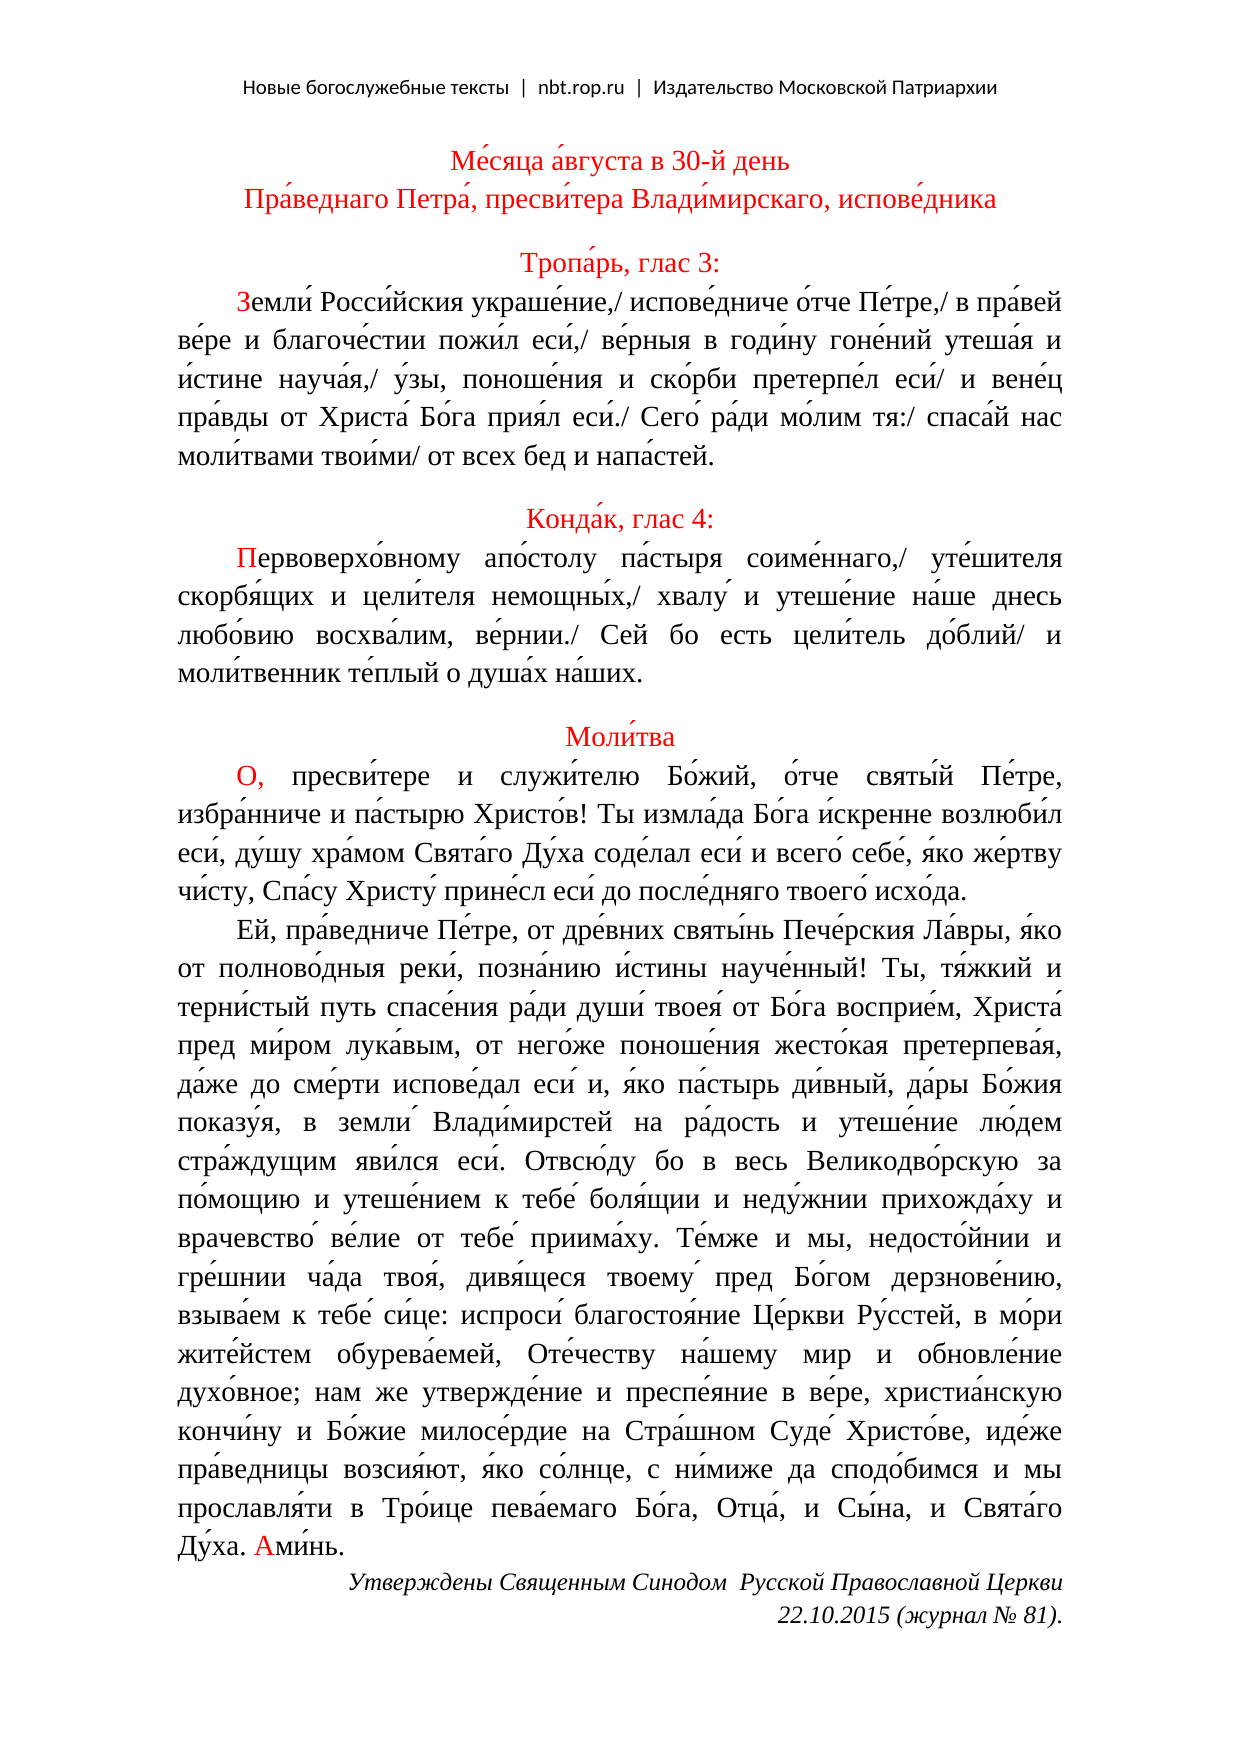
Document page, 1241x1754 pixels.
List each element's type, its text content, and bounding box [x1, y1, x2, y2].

text Тропа́рь, глас 3: [177, 245, 1063, 279]
text Первоверхо́вному апо́столу па́стыря соиме́ннаго,/ уте́шителя скорбя́щих и цели́теля немощны́х,/ хвалу́ и утеше́ние на́ше днесь любо́вию восхва́лим, ве́рнии./ Сей бо есть цели́тель до́блий/ и моли́твенник те́плый о душа́х на́ших. [177, 540, 1063, 689]
text Моли́тва [177, 719, 1063, 753]
text О, пресви́тере и служи́телю Бо́жий, о́тче святы́й Пе́тре, избра́нниче и па́стырю Христо́в! Ты измла́да Бо́га и́скренне возлюби́л еси́, ду́шу хра́мом Свята́го Ду́ха соде́лал еси́ и всего́ себе́, я́ко же́ртву чи́сту, Спа́су Христу́ прине́сл еси́ до после́дняго твоего́ исхо́да. [177, 758, 1063, 907]
text Ме́сяца а́вгуста в 30-й день Пра́веднаго Петра́, пресви́тера Влади́мирскаго, испове́дника [177, 143, 1063, 215]
text Ей, пра́ведниче Пе́тре, от дре́вних святы́нь Пече́рския Ла́вры, я́ко от полново́дныя реки́, позна́нию и́стины науче́нный! Ты, тя́жкий и терни́стый путь спасе́ния ра́ди души́ твоея́ от Бо́га восприе́м, Христа́ пред ми́ром лука́вым, от него́же поноше́ния жесто́кая претерпева́я, да́же до сме́рти испове́дал еси́ и, я́ко па́стырь ди́вный, да́ры Бо́жия показу́я, в земли́ Влади́мирстей на ра́дость и утеше́ние лю́дем стра́ждущим яви́лся еси́. Отвсю́ду бо в весь Великодво́рскую за по́мощию и утеше́нием к тебе́ боля́щии и неду́жнии прихожда́ху и врачевство́ ве́лие от тебе́ приима́ху. Те́мже и мы, недосто́йнии и гре́шнии ча́да твоя́, дивя́щеся твоему́ пред Бо́гом дерзнове́нию, взыва́ем к тебе́ си́це: испроси́ благостоя́ние Це́ркви Ру́сстей, в мо́ри жите́йстем обурева́емей, Оте́честву на́шему мир и обновле́ние духо́вное; нам же утвержде́ние и преспе́яние в ве́ре, христиа́нскую кончи́ну и Бо́жие милосе́рдие на Стра́шном Суде́ Христо́ве, иде́же пра́ведницы возсия́ют, я́ко со́лнце, с ни́миже да сподо́бимся и мы прославля́ти в Тро́ице пева́емаго Бо́га, Отца́, и Сы́на, и Свята́го Ду́ха. Ами́нь. [177, 912, 1063, 1562]
text Земли́ Росси́йския украше́ние,/ испове́дниче о́тче Пе́тре,/ в пра́вей ве́ре и благоче́стии пожи́л еси́,/ ве́рныя в годи́ну гоне́ний утеша́я и и́стине науча́я,/ у́зы, поноше́ния и ско́рби претерпе́л еси́/ и вене́ц пра́вды от Христа́ Бо́га прия́л еси́./ Сего́ ра́ди мо́лим тя:/ спаса́й нас моли́твами твои́ми/ от всех бед и напа́стей. [177, 284, 1063, 471]
text Утверждены Священным Синодом Русской Православной Церкви 22.10.2015 (журнал № 81). [177, 1567, 1063, 1629]
text Конда́к, глас 4: [177, 501, 1063, 535]
